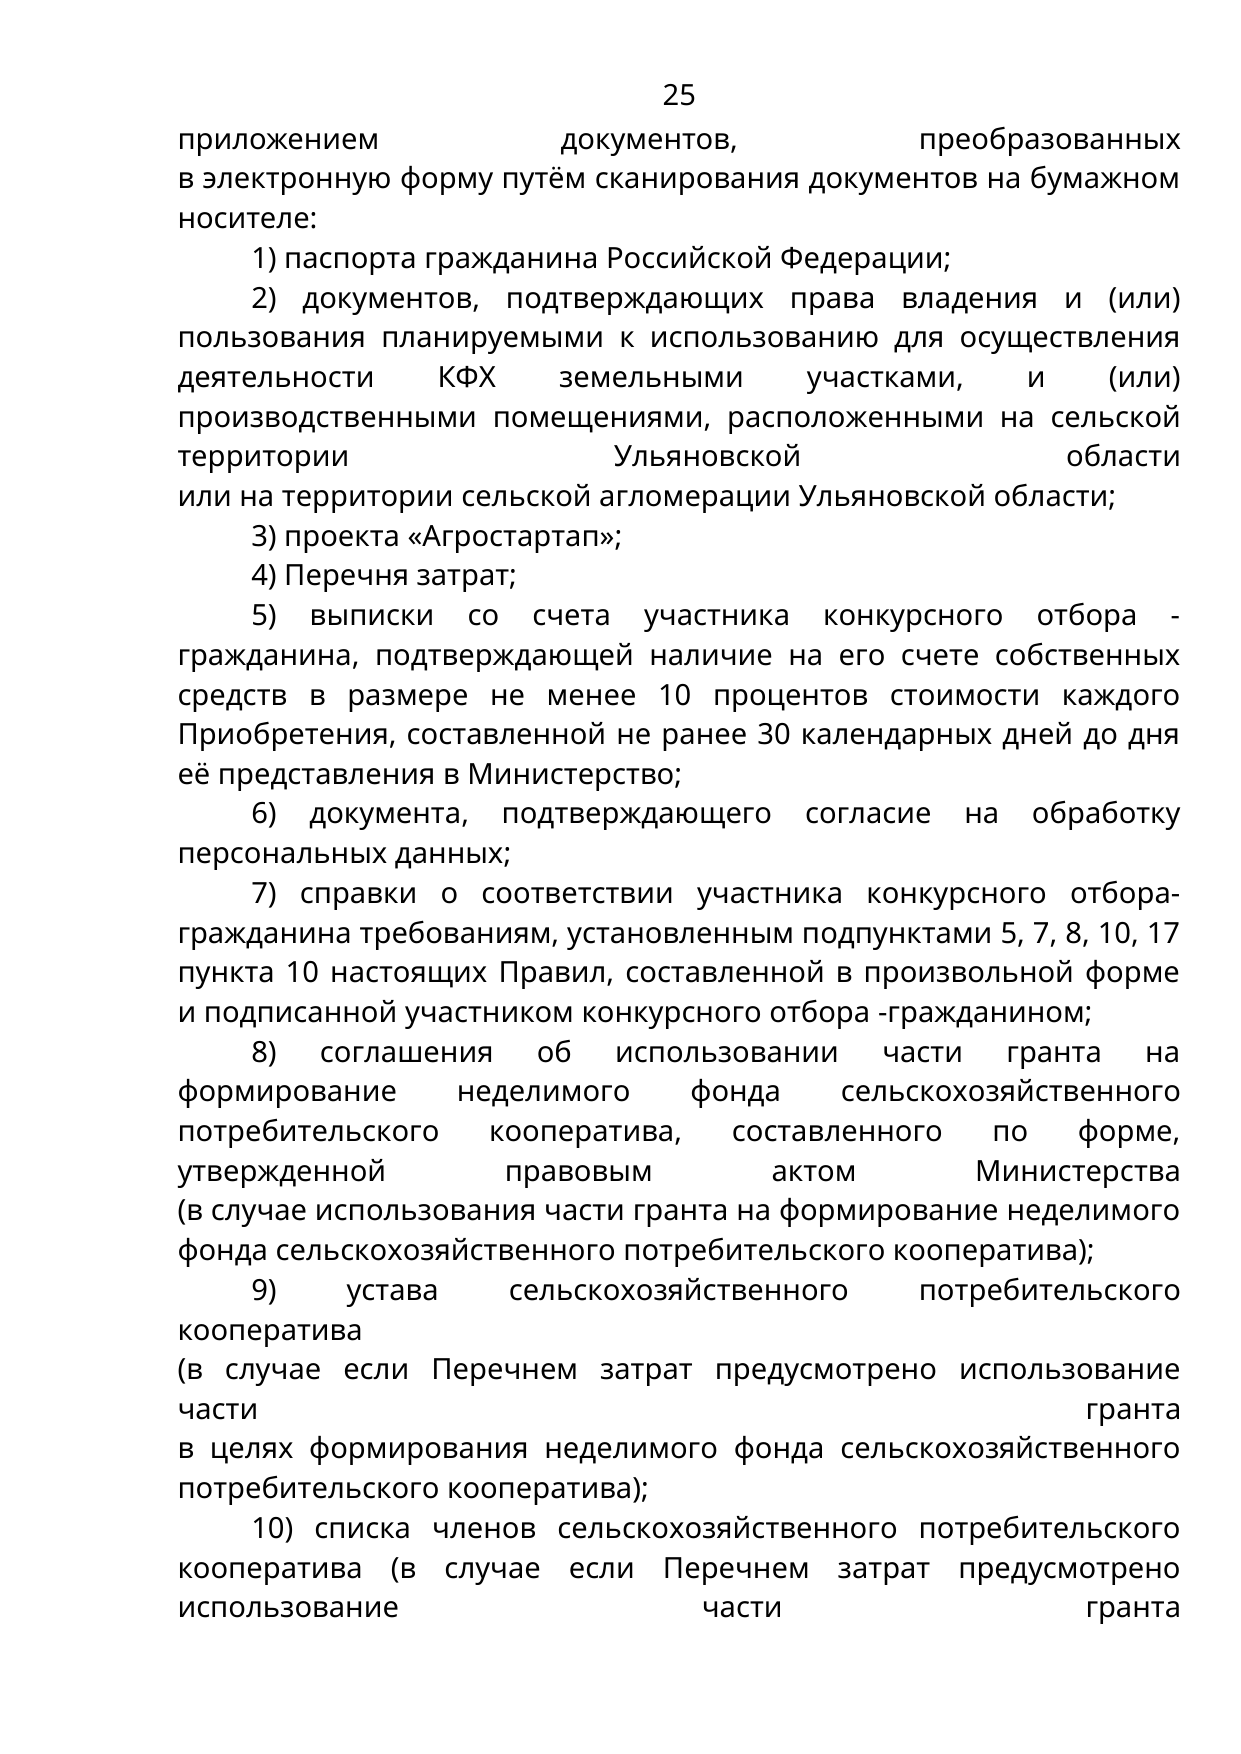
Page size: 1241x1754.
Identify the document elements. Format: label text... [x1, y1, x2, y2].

text 8) соглашения об использовании части гранта на формирование неделимого фонда сельскохозяйственного потребительского кооператива, составленного по форме, утвержденной правовым актом Министерства (в случае использования части гранта на формирование неделимого фонда сельскохозяйственного потребительского кооператива); [177, 1031, 1181, 1269]
text 3) проекта «Агростартап»; [177, 515, 1181, 555]
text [177, 118, 1181, 237]
text 5) выписки со счета участника конкурсного отбора - гражданина, подтверждающей наличие на его счете собственных средств в размере не менее 10 процентов стоимости каждого Приобретения, составленной не ранее 30 календарных дней до дня её представления в Министерство; [177, 594, 1181, 793]
text 7) справки о соответствии участника конкурсного отбора-гражданина требованиям, установленным подпунктами 5, 7, 8, 10, 17 пункта 10 настоящих Правил, составленной в произвольной форме и подписанной участником конкурсного отбора -гражданином; [177, 872, 1181, 1031]
text 4) Перечня затрат; [177, 555, 1181, 594]
text 6) документа, подтверждающего согласие на обработку персональных данных; [177, 793, 1181, 872]
text 9) устава сельскохозяйственного потребительского кооператива (в случае если Перечнем затрат предусмотрено использование части гранта в целях формирования неделимого фонда сельскохозяйственного потребительского кооператива); [177, 1269, 1181, 1507]
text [177, 1507, 1181, 1626]
text 2) документов, подтверждающих права владения и (или) пользования планируемыми к использованию для осуществления деятельности КФХ земельными участками, и (или) производственными помещениями, расположенными на сельской территории Ульяновской области или на территории сельской агломерации Ульяновской области; [177, 277, 1181, 515]
text 1) паспорта гражданина Российской Федерации; [177, 237, 1181, 277]
